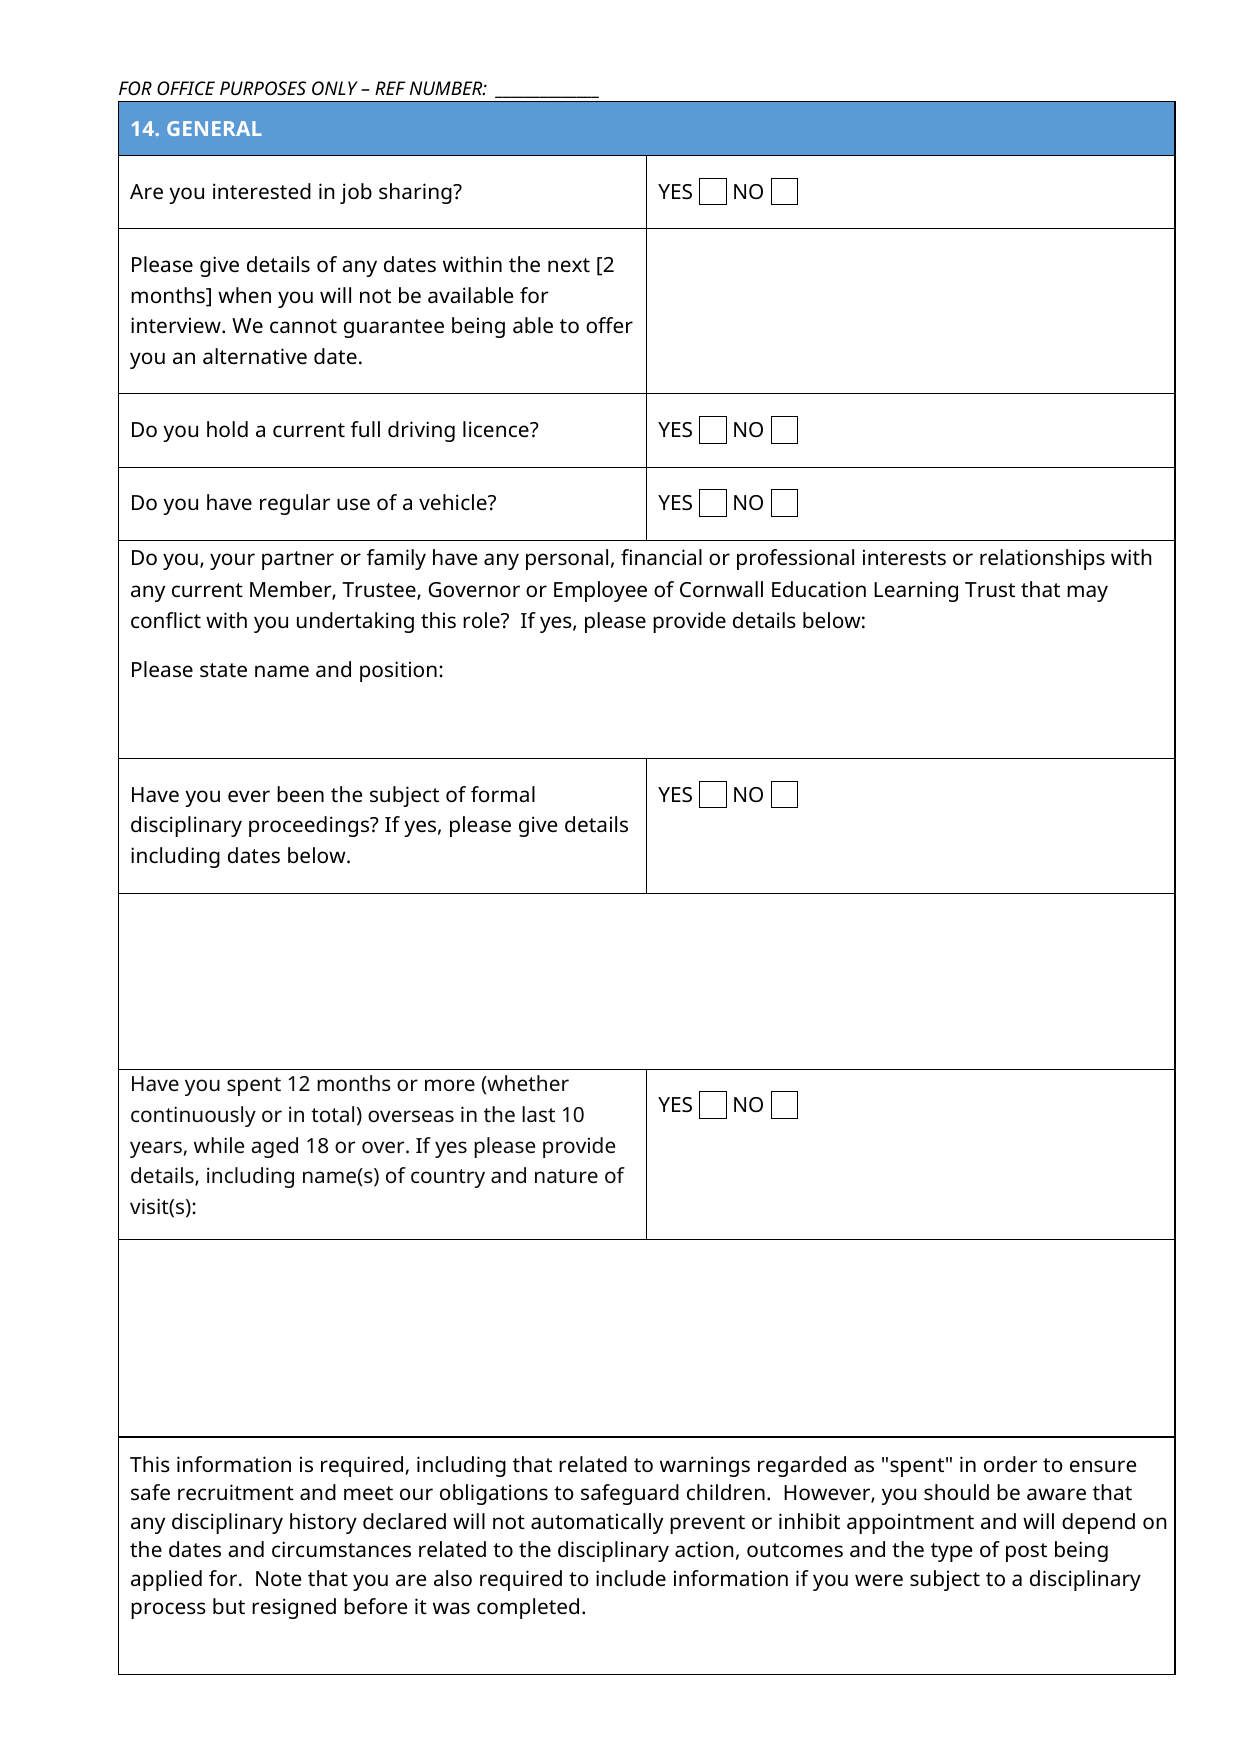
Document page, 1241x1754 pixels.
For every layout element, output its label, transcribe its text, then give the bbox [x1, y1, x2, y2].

table_cell Do you hold a current full driving licence? [119, 394, 646, 467]
table_cell [119, 1240, 1174, 1436]
table_cell [119, 894, 1174, 1068]
table_cell Have you spent 12 months or more (whether continuously or in total) overseas in the last 10 years, while aged 18 or over. If yes please provide details, including name(s) of country and nature of visit(s): [119, 1070, 646, 1239]
table_cell Do you have regular use of a vehicle? [119, 468, 646, 540]
table_cell Please give details of any dates within the next [2 months] when you will not be available for interview. We cannot guarantee being able to offer you an alternative date. [119, 229, 646, 393]
table_cell YES NO [647, 468, 1174, 540]
table_cell Have you ever been the subject of formal disciplinary proceedings? If yes, please give details including dates below. [119, 759, 646, 892]
table_cell YES NO [647, 759, 1174, 892]
table_header 14. GENERAL [119, 102, 1174, 155]
table_cell YES NO [647, 394, 1174, 467]
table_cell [119, 1438, 1174, 1674]
table_cell Do you, your partner or family have any personal, financial or professional interests or relationships with any current Member, Trustee, Governor or Employee of Cornwall Education Learning Trust that may conflict with you undertaking this role? If yes, please provide details below: Please state name and position: [119, 541, 1174, 758]
table_cell Are you interested in job sharing? [119, 156, 646, 228]
table_cell [647, 229, 1174, 393]
table_cell YES NO [647, 1070, 1174, 1239]
table_cell YES NO [647, 156, 1174, 228]
